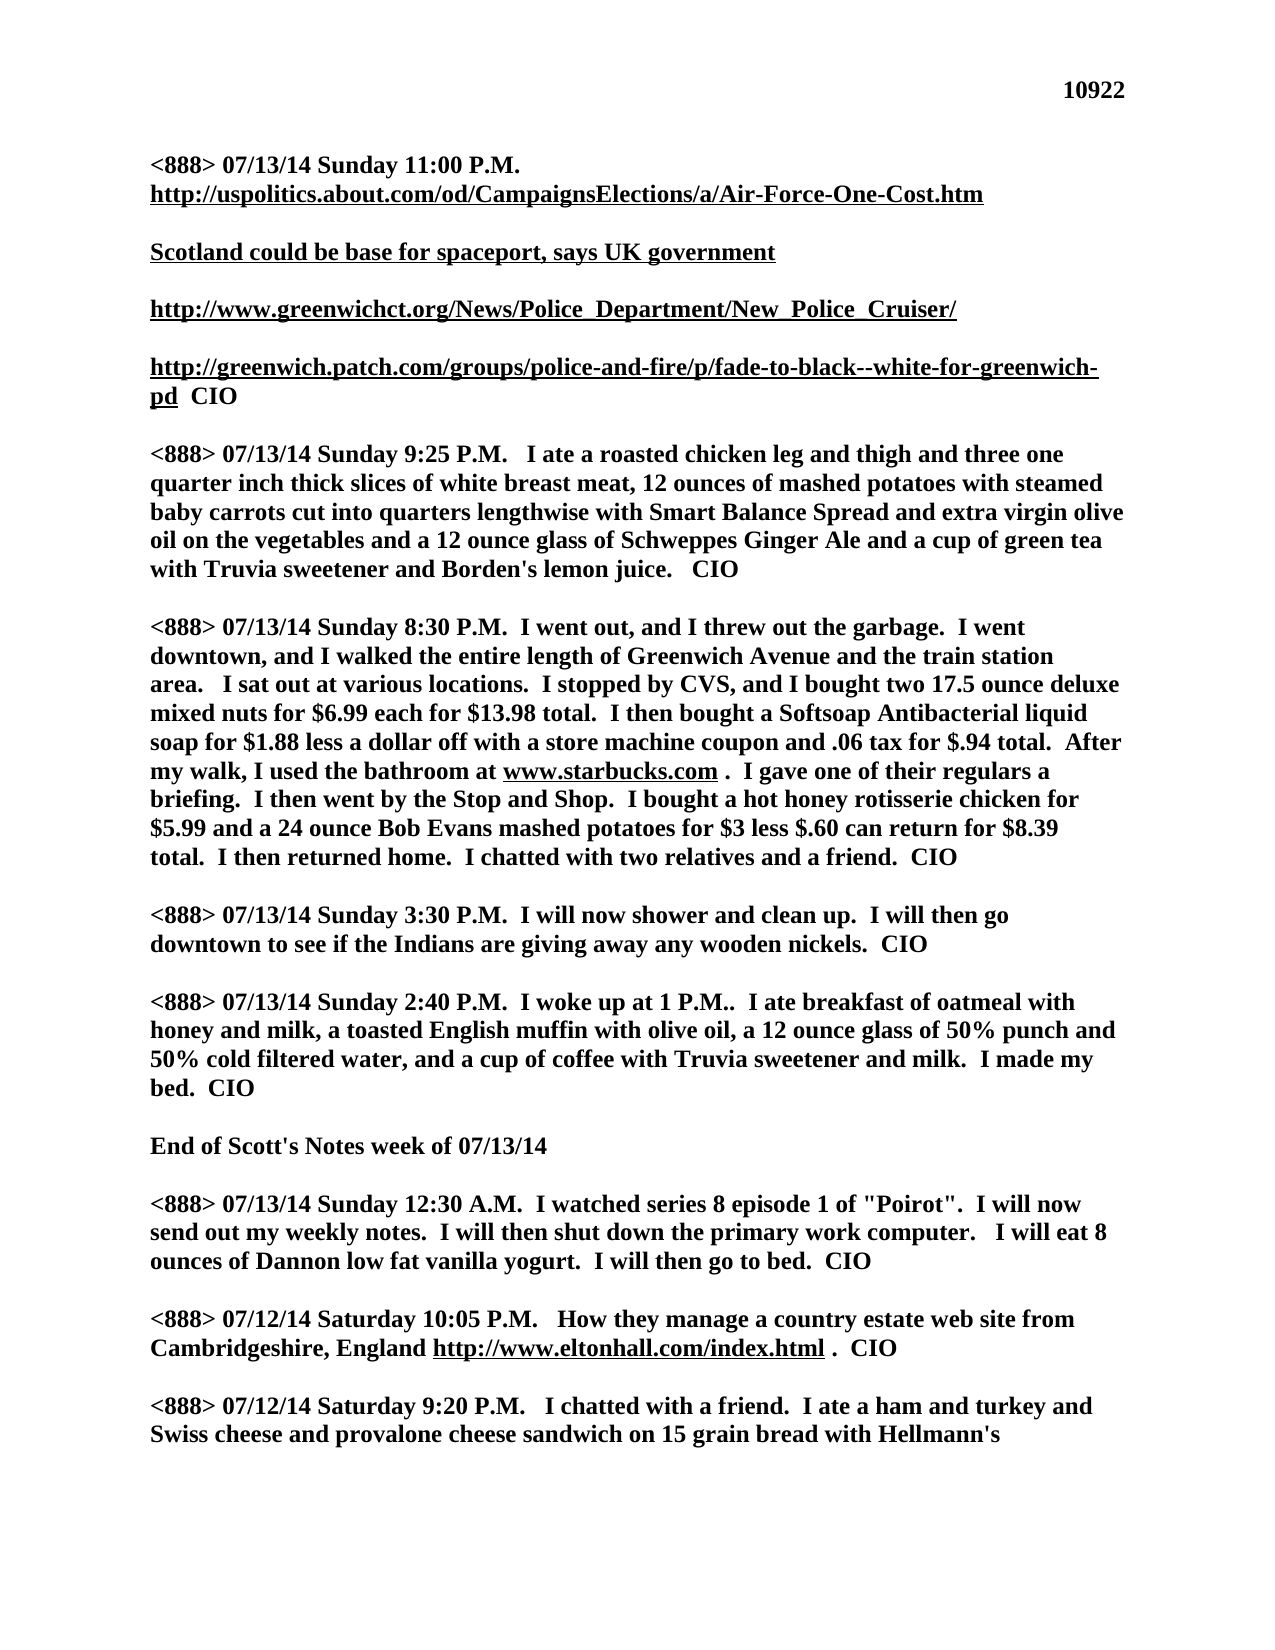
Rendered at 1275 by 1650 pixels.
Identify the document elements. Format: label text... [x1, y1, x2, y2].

text <888> 07/13/14 Sunday 11:00 P.M. http://uspolitics.about.com/od/CampaignsElections/a/Air-Force-One-Cost.htm [150, 150, 1125, 207]
text End of Scott's Notes week of 07/13/14 [150, 1131, 1125, 1159]
text http://greenwich.patch.com/groups/police-and-fire/p/fade-to-black--white-for-greenwich-pd CIO [150, 352, 1125, 410]
text <888> 07/13/14 Sunday 8:30 P.M. I went out, and I threw out the garbage. I went downtown, and I walked the entire length of Greenwich Avenue and the train station area. I sat out at various locations. I stopped by CVS, and I bought two 17.5 ounce deluxe mixed nuts for $6.99 each for $13.98 total. I then bought a Softsoap Antibacterial liquid soap for $1.88 less a dollar off with a store machine coupon and .06 tax for $.94 total. After my walk, I used the bathroom at www.starbucks.com . I gave one of their regulars a briefing. I then went by the Stop and Shop. I bought a hot honey rotisserie chicken for $5.99 and a 24 ounce Bob Evans mashed potatoes for $3 less $.60 can return for $8.39 total. I then returned home. I chatted with two relatives and a friend. CIO [150, 612, 1125, 871]
text <888> 07/13/14 Sunday 9:25 P.M. I ate a roasted chicken leg and thigh and three one quarter inch thick slices of white breast meat, 12 ounces of mashed potatoes with steamed baby carrots cut into quarters lengthwise with Smart Balance Spread and extra virgin olive oil on the vegetables and a 12 ounce glass of Schweppes Ginger Ale and a cup of green tea with Truvia sweetener and Borden's lemon juice. CIO [150, 439, 1125, 583]
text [150, 1391, 1125, 1448]
text <888> 07/13/14 Sunday 12:30 A.M. I watched series 8 episode 1 of "Poirot". I will now send out my weekly notes. I will then shut down the primary work computer. I will eat 8 ounces of Dannon low fat vanilla yogurt. I will then go to bed. CIO [150, 1189, 1125, 1275]
text Scotland could be base for spaceport, says UK government [150, 237, 1125, 265]
text http://www.greenwichct.org/News/Police_Department/New_Police_Cruiser/ [150, 294, 1125, 323]
text <888> 07/12/14 Saturday 10:05 P.M. How they manage a country estate web site from Cambridgeshire, England http://www.eltonhall.com/index.html . CIO [150, 1304, 1125, 1362]
text <888> 07/13/14 Sunday 3:30 P.M. I will now shower and clean up. I will then go downtown to see if the Indians are giving away any wooden nickels. CIO [150, 900, 1125, 957]
text <888> 07/13/14 Sunday 2:40 P.M. I woke up at 1 P.M.. I ate breakfast of oatmeal with honey and milk, a toasted English muffin with olive oil, a 12 ounce glass of 50% punch and 50% cold filtered water, and a cup of coffee with Truvia sweetener and milk. I made my bed. CIO [150, 987, 1125, 1102]
